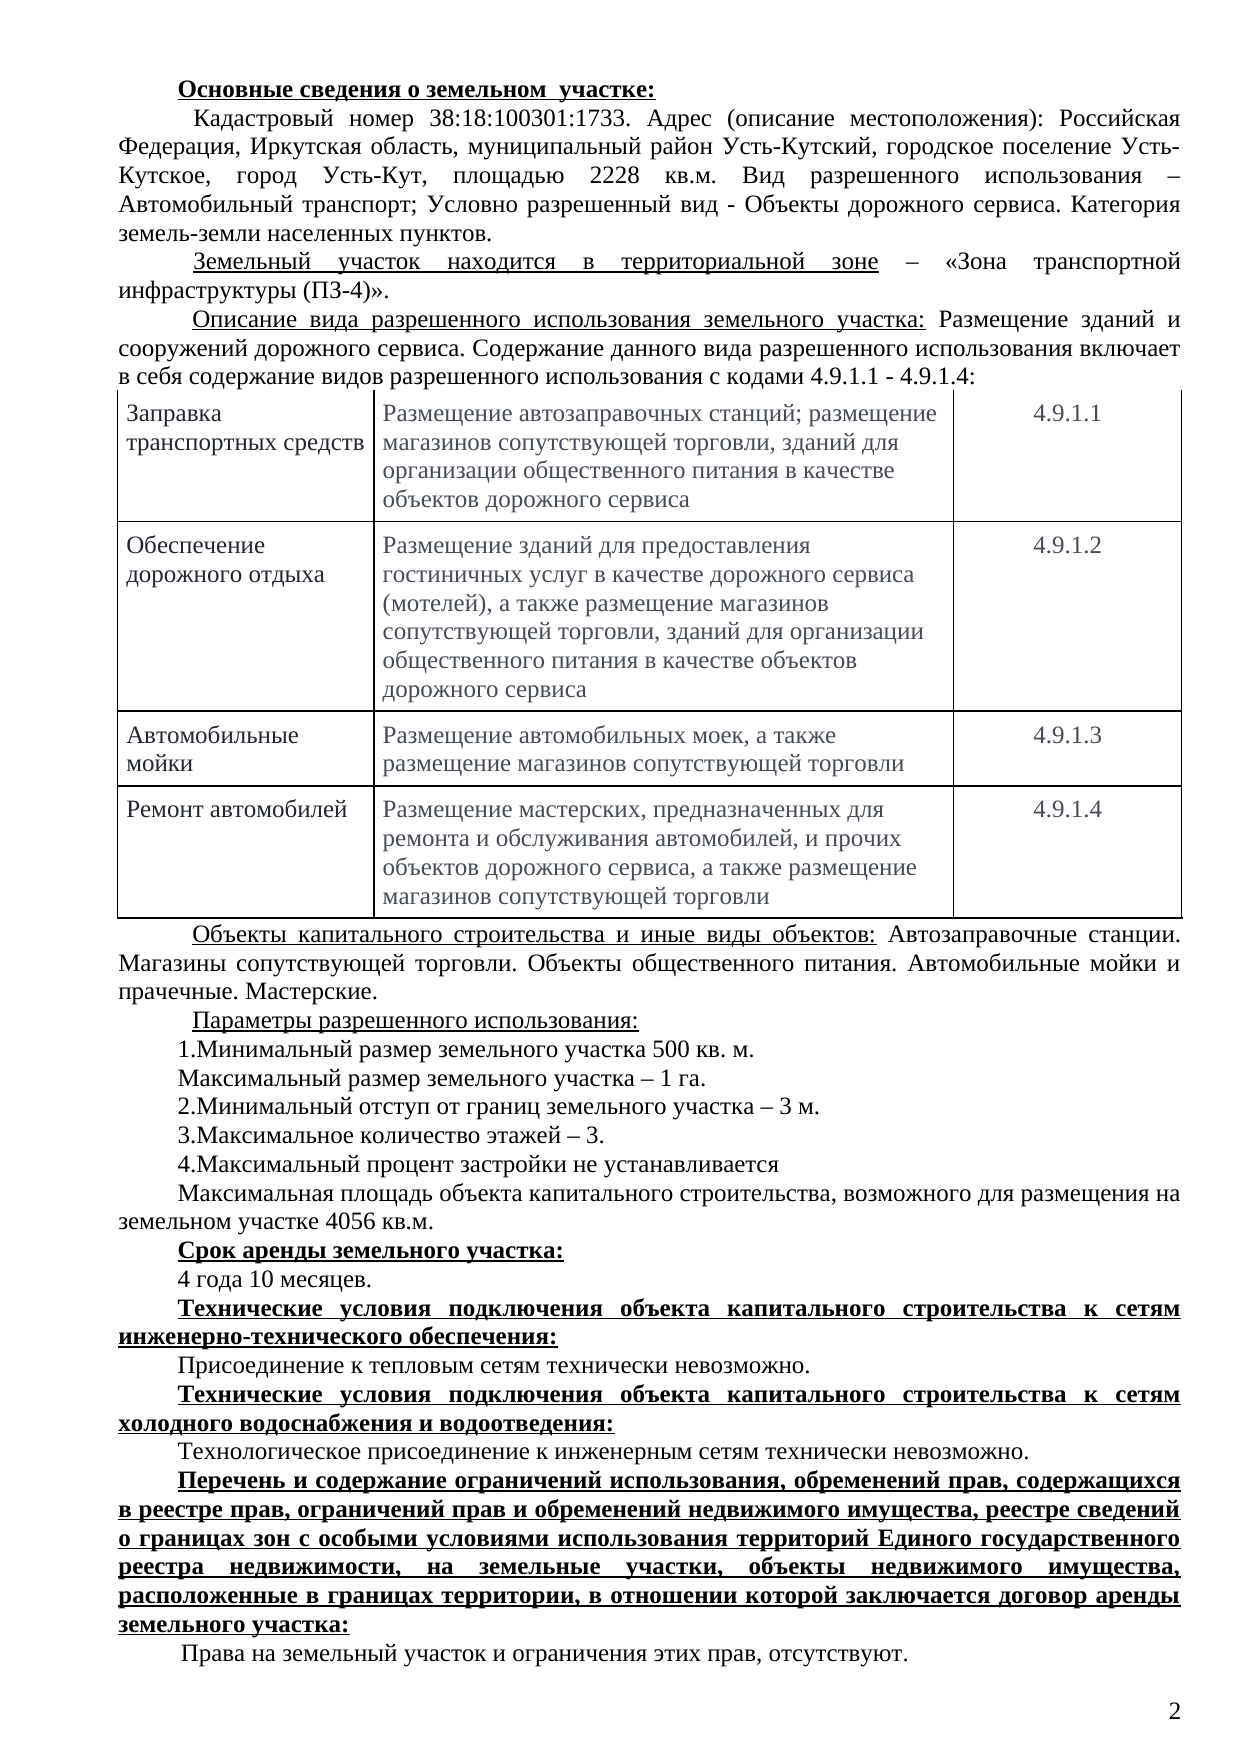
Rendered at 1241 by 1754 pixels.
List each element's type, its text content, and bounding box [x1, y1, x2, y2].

text Перечень и содержание ограничений использования, обременений прав, содержащихся в реестре прав, ограничений прав и обременений недвижимого имущества, реестре сведений о границах зон с особыми условиями использования территорий Единого государственного реестра недвижимости, на земельные участки, объекты недвижимого имущества, расположенные в границах территории, в отношении которой заключается договор аренды земельного участка: [118, 1465, 1181, 1519]
text Максимальный размер земельного участка – 1 га. [118, 1063, 1181, 1091]
table_cell Размещение мастерских, предназначенных для ремонта и обслуживания автомобилей, и прочих объектов дорожного сервиса, а также размещение магазинов сопутствующей торговли [375, 787, 953, 917]
text 2.Минимальный отступ от границ земельного участка – 3 м. [118, 1091, 1181, 1120]
text Права на земельный участок и ограничения этих прав, отсутствуют. [118, 1638, 1181, 1666]
text 3.Максимальное количество этажей – 3. [118, 1120, 1181, 1149]
text Основные сведения о земельном участке: [118, 74, 1181, 103]
table_cell Автомобильные мойки [118, 712, 373, 785]
text Перечень и содержание ограничений использования, обременений прав, содержащихся в реестре прав, ограничений прав и обременений недвижимого имущества, реестре сведений о границах зон с особыми условиями использования территорий Единого государственного реестра недвижимости, на земельные участки, объекты недвижимого имущества, расположенные в границах территории, в отношении которой заключается договор аренды земельного участка: [118, 1578, 1181, 1605]
text Перечень и содержание ограничений использования, обременений прав, содержащихся в реестре прав, ограничений прав и обременений недвижимого имущества, реестре сведений о границах зон с особыми условиями использования территорий Единого государственного реестра недвижимости, на земельные участки, объекты недвижимого имущества, расположенные в границах территории, в отношении которой заключается договор аренды земельного участка: [118, 1549, 1181, 1576]
text Параметры разрешенного использования: [118, 1005, 1181, 1034]
text Присоединение к тепловым сетям технически невозможно. [118, 1350, 1181, 1379]
table_header 4.9.1.1 [954, 390, 1181, 521]
table_cell Обеспечение дорожного отдыха [118, 522, 373, 710]
table_cell 4.9.1.2 [954, 522, 1181, 710]
text Описание вида разрешенного использования земельного участка: Размещение зданий и сооружений дорожного сервиса. Содержание данного вида разрешенного использования включает в себя содержание видов разрешенного использования с кодами 4.9.1.1 - 4.9.1.4: [118, 304, 1181, 390]
table_cell Размещение зданий для предоставления гостиничных услуг в качестве дорожного сервиса (мотелей), а также размещение магазинов сопутствующей торговли, зданий для организации общественного питания в качестве объектов дорожного сервиса [375, 522, 953, 710]
text Объекты капитального строительства и иные виды объектов: Автозаправочные станции. Магазины сопутствующей торговли. Объекты общественного питания. Автомобильные мойки и прачечные. Мастерские. [118, 919, 1181, 1005]
text Земельный участок находится в территориальной зоне – «Зона транспортной инфраструктуры (ПЗ-4)». [118, 246, 1181, 304]
text 4 года 10 месяцев. [118, 1264, 1181, 1293]
table_header Заправка транспортных средств [118, 390, 373, 521]
text Перечень и содержание ограничений использования, обременений прав, содержащихся в реестре прав, ограничений прав и обременений недвижимого имущества, реестре сведений о границах зон с особыми условиями использования территорий Единого государственного реестра недвижимости, на земельные участки, объекты недвижимого имущества, расположенные в границах территории, в отношении которой заключается договор аренды земельного участка: [118, 1607, 1181, 1638]
text Перечень и содержание ограничений использования, обременений прав, содержащихся в реестре прав, ограничений прав и обременений недвижимого имущества, реестре сведений о границах зон с особыми условиями использования территорий Единого государственного реестра недвижимости, на земельные участки, объекты недвижимого имущества, расположенные в границах территории, в отношении которой заключается договор аренды земельного участка: [118, 1520, 1181, 1548]
table_cell 4.9.1.3 [954, 712, 1181, 785]
text Максимальная площадь объекта капитального строительства, возможного для размещения на земельном участке 4056 кв.м. [118, 1178, 1181, 1235]
table_cell Размещение автомобильных моек, а также размещение магазинов сопутствующей торговли [375, 712, 953, 785]
text Технические условия подключения объекта капитального строительства к сетям холодного водоснабжения и водоотведения: [118, 1379, 1181, 1436]
text 1.Минимальный размер земельного участка 500 кв. м. [118, 1034, 1181, 1063]
table_header Размещение автозаправочных станций; размещение магазинов сопутствующей торговли, зданий для организации общественного питания в качестве объектов дорожного сервиса [375, 390, 953, 521]
text Технологическое присоединение к инженерным сетям технически невозможно. [118, 1436, 1181, 1465]
text Кадастровый номер 38:18:100301:1733. Адрес (описание местоположения): Российская Федерация, Иркутская область, муниципальный район Усть-Кутский, городское поселение Усть-Кутское, город Усть-Кут, площадью 2228 кв.м. Вид разрешенного использования – Автомобильный транспорт; Условно разрешенный вид - Объекты дорожного сервиса. Категория земель-земли населенных пунктов. [118, 103, 1181, 246]
table_cell Ремонт автомобилей [118, 787, 373, 917]
text Срок аренды земельного участка: [118, 1235, 1181, 1264]
table_cell 4.9.1.4 [954, 787, 1181, 917]
text Технические условия подключения объекта капитального строительства к сетям инженерно-технического обеспечения: [118, 1293, 1181, 1350]
text 4.Максимальный процент застройки не устанавливается [118, 1149, 1181, 1178]
